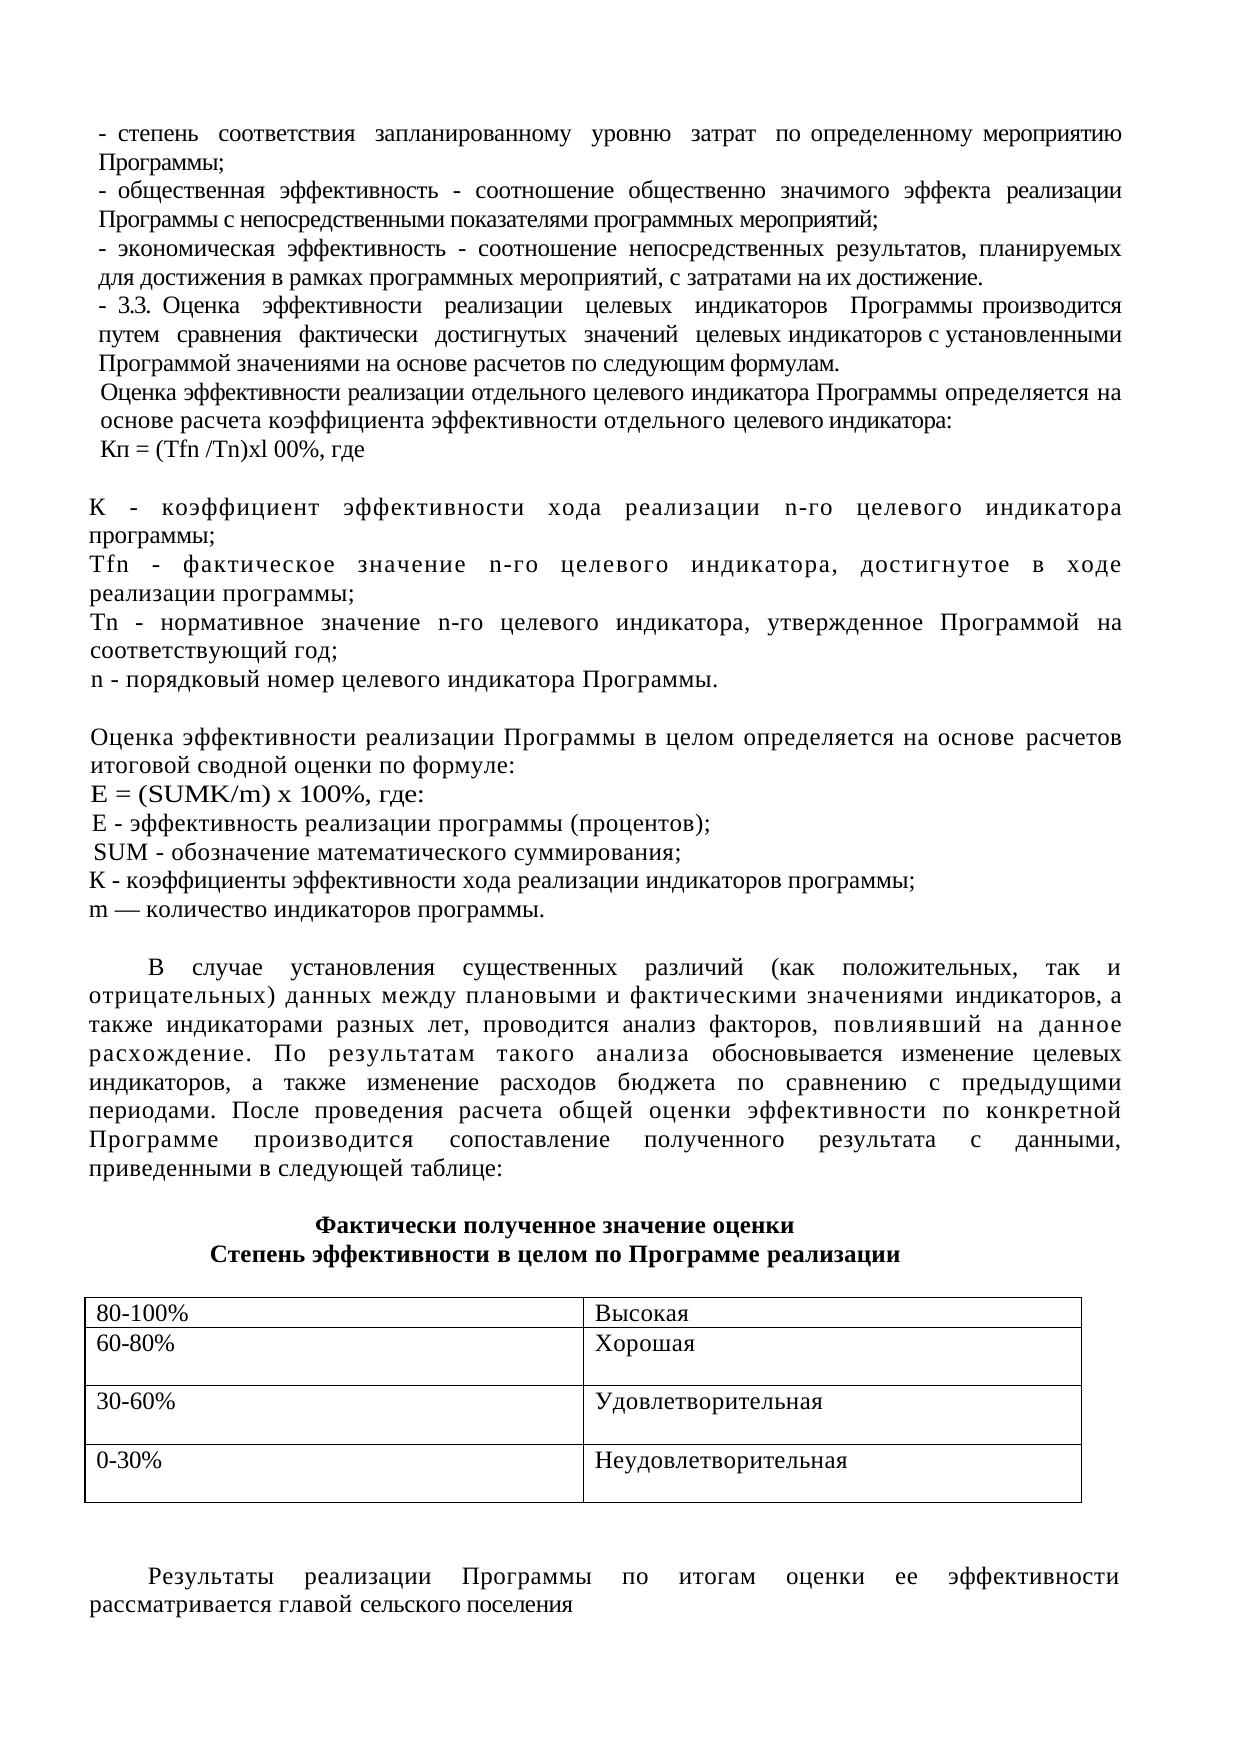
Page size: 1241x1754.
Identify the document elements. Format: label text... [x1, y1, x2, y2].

list общественная эффективность - соотношение общественно значимого эффекта реализации Программы с непосредственными показателями программных мероприятий; [98, 176, 1122, 233]
text Tfn - фактическое значение n-го целевого индикатора, достигнутое в ходе реализации программы; [89, 549, 1122, 607]
text К - коэффициент эффективности хода реализации n-го целевого индикатора программы; [89, 492, 1122, 549]
text Е = (SUMK/m) х 100%, где: [90, 779, 1122, 808]
text Кп = (Tfn /Tn)xl 00%, где [100, 434, 1122, 463]
table_cell 60-80% [86, 1328, 583, 1385]
text В случае установления существенных различий (как положительных, так и отрицательных) данных между плановыми и фактическими значениями индикаторов, а также индикаторами разных лет, проводится анализ факторов, повлиявший на данное расхождение. По результатам такого анализа обосновывается изменение целевых индикаторов, а также изменение расходов бюджета по сравнению с предыдущими периодами. После проведения расчета общей оценки эффективности по конкретной Программе производится сопоставление полученного результата с данными, приведенными в следующей таблице: [89, 952, 1122, 1182]
text Результаты реализации Программы по итогам оценки ее эффективности рассматривается главой сельского поселения [89, 1561, 1122, 1618]
table_header Высокая [584, 1298, 1081, 1327]
text SUM - обозначение математического суммирования; [93, 837, 1122, 866]
list экономическая эффективность - соотношение непосредственных результатов, планируемых для достижения в рамках программных мероприятий, с затратами на их достижение. [98, 233, 1122, 291]
list степень соответствия запланированному уровню затрат по определенному мероприятию Программы; [98, 118, 1122, 176]
text Степень эффективности в целом по Программе реализации [96, 1239, 1014, 1268]
text Оценка эффективности реализации Программы в целом определяется на основе расчетов итоговой сводной оценки по формуле: [90, 722, 1122, 779]
table_cell 30-60% [86, 1386, 583, 1444]
table_cell Неудовлетворительная [584, 1445, 1081, 1502]
list 3.3. Оценка эффективности реализации целевых индикаторов Программы производится путем сравнения фактически достигнутых значений целевых индикаторов с установленными Программой значениями на основе расчетов по следующим формулам. [98, 291, 1122, 377]
table_cell Удовлетворительная [584, 1386, 1081, 1444]
text Оценка эффективности реализации отдельного целевого индикатора Программы определяется на основе расчета коэффициента эффективности отдельного целевого индикатора: [100, 377, 1122, 434]
text Е - эффективность реализации программы (процентов); [92, 808, 1122, 837]
table_cell Хорошая [584, 1328, 1081, 1385]
table_cell 0-30% [86, 1445, 583, 1502]
text К - коэффициенты эффективности хода реализации индикаторов программы; [89, 866, 1122, 894]
text Тn - нормативное значение n-го целевого индикатора, утвержденное Программой на соответствующий год; [90, 607, 1122, 664]
table_header 80-100% [86, 1298, 583, 1327]
text m — количество индикаторов программы. [89, 894, 1122, 923]
text Фактически полученное значение оценки [96, 1211, 1014, 1239]
text n - порядковый номер целевого индикатора Программы. [91, 664, 1122, 693]
